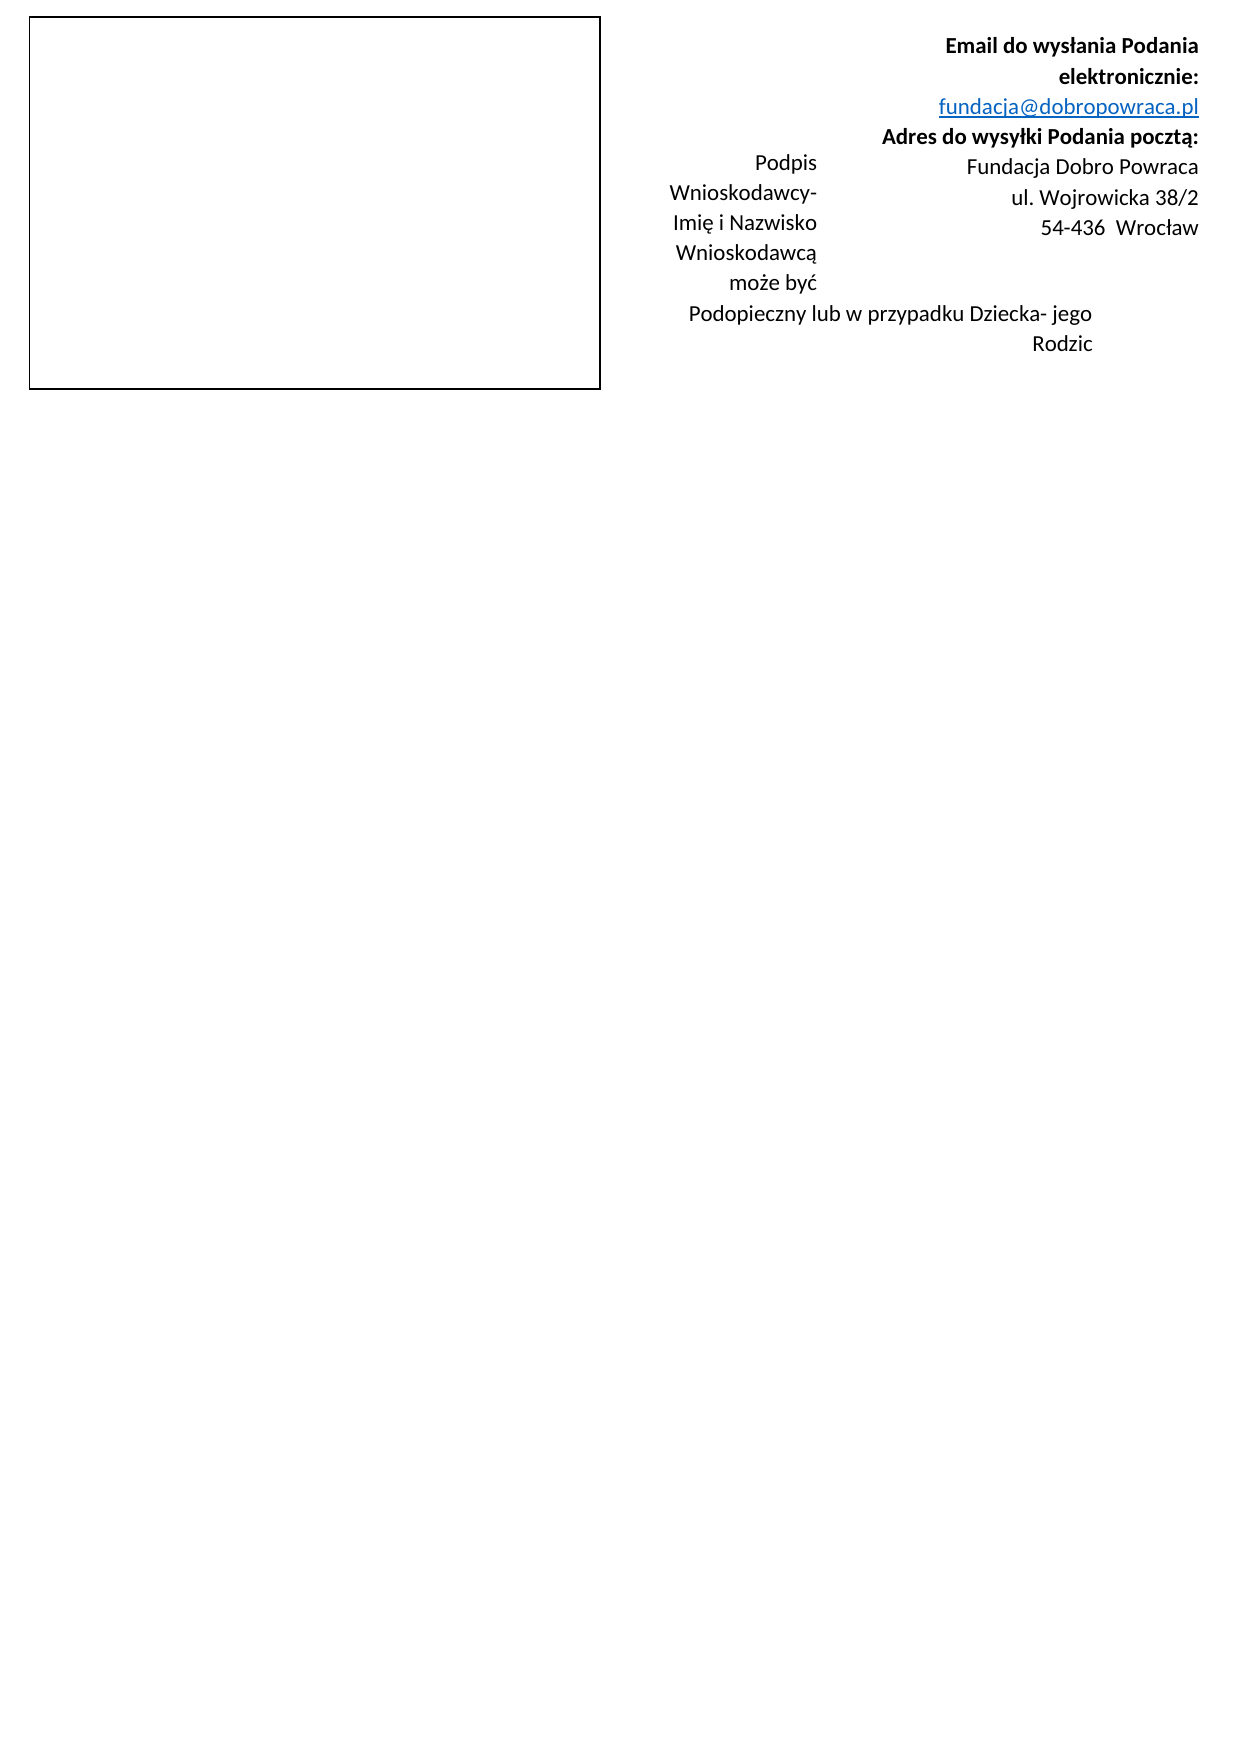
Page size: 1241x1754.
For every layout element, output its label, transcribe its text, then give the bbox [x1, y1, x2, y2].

text Wnioskodawcą może być Podopieczny lub w przypadku Dziecka- jego Rodzic [148, 238, 1093, 357]
text Podpis Wnioskodawcy- Imię i Nazwisko [148, 148, 1093, 236]
